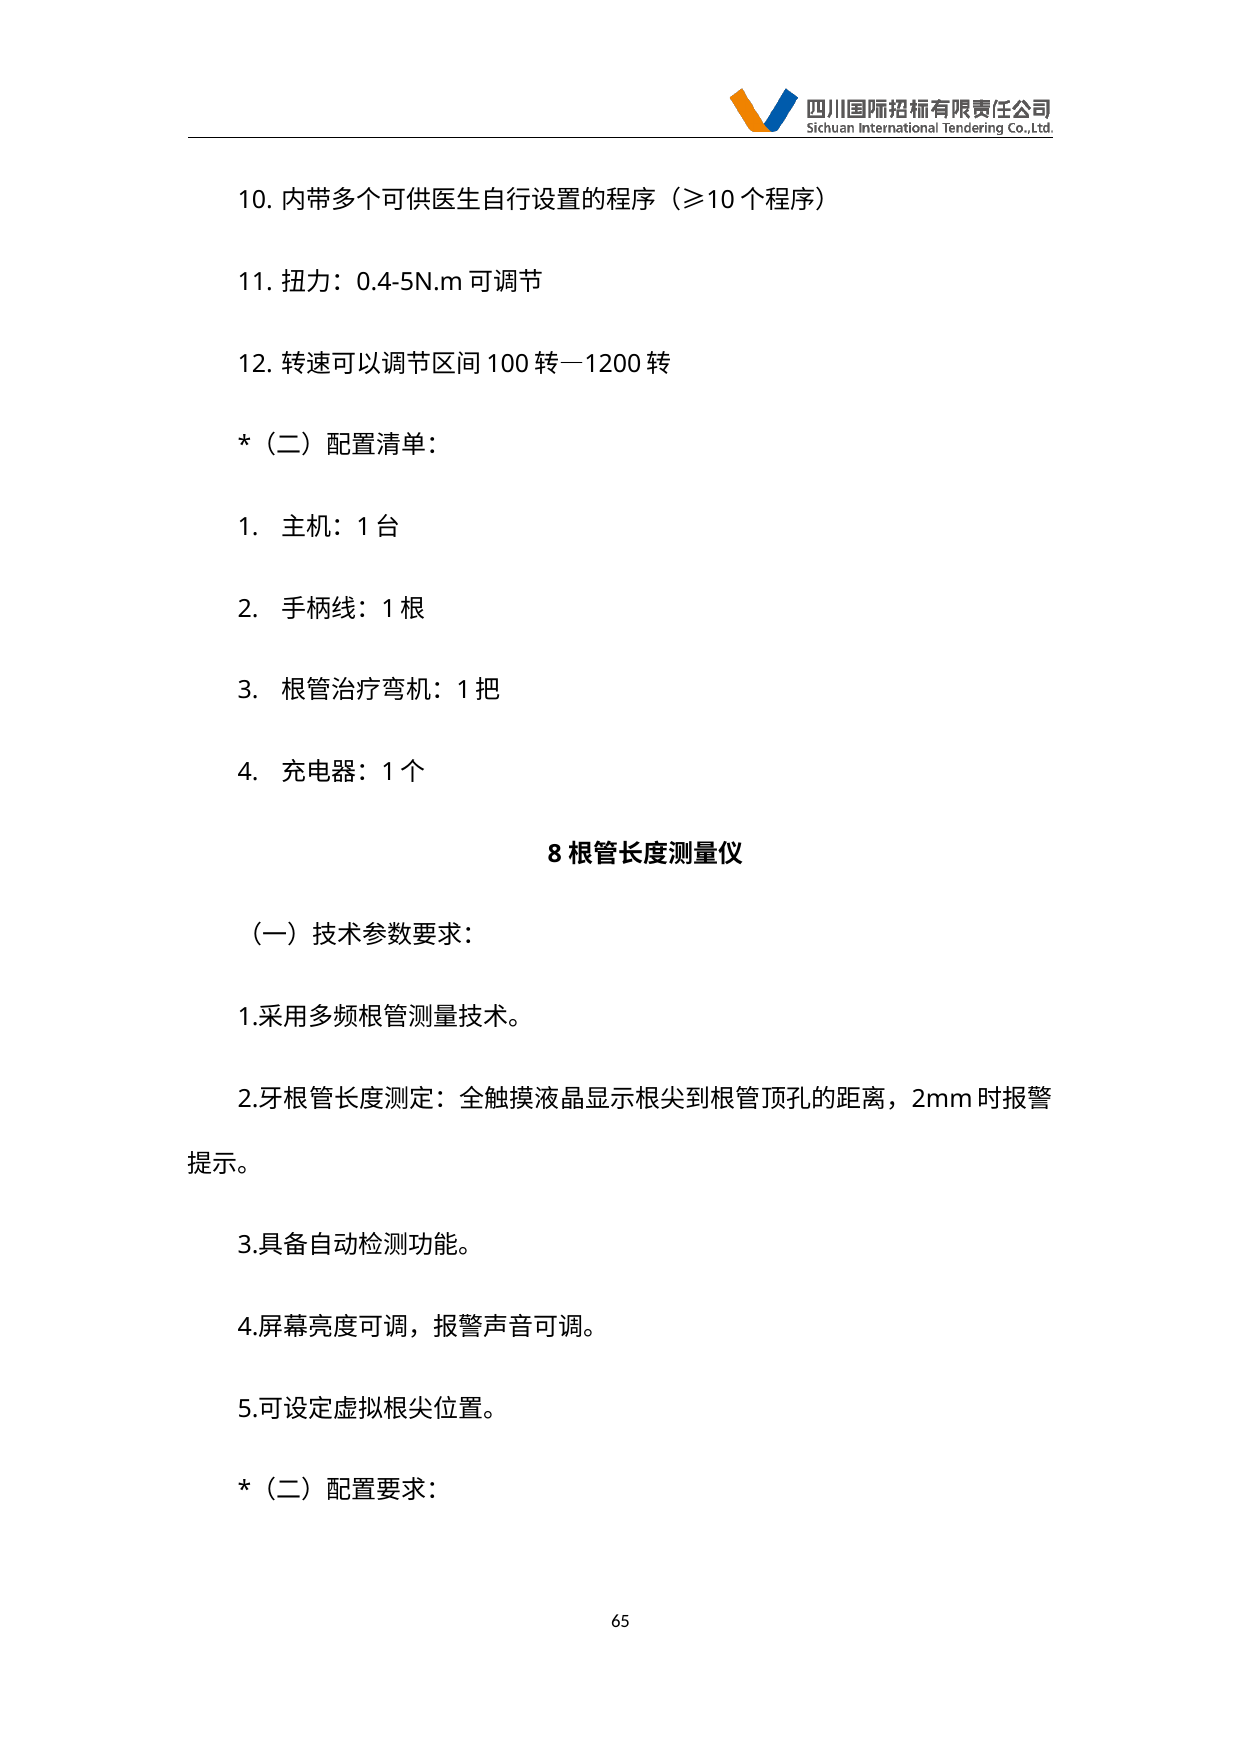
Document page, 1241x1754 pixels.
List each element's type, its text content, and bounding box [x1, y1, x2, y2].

list 转速可以调节区间100转—1200转 [237, 329, 1053, 394]
text *（二）配置清单： [187, 410, 1053, 475]
list 充电器：1个 [237, 737, 1053, 802]
text 4.屏幕亮度可调，报警声音可调。 [187, 1292, 1053, 1357]
picture [729, 88, 1053, 135]
list 主机：1台 [237, 492, 1053, 557]
list 手柄线：1根 [237, 574, 1053, 639]
text 5.可设定虚拟根尖位置。 [187, 1374, 1053, 1439]
list 根管治疗弯机：1把 [237, 655, 1053, 720]
text 2.牙根管长度测定：全触摸液晶显示根尖到根管顶孔的距离，2mm时报警提示。 [187, 1064, 1053, 1194]
text 1.采用多频根管测量技术。 [187, 982, 1053, 1047]
list 内带多个可供医生自行设置的程序（≥10个程序） [237, 165, 1053, 230]
list 扭力：0.4-5N.m可调节 [237, 247, 1053, 312]
text 8 根管长度测量仪 [237, 819, 1053, 884]
text （一）技术参数要求： [187, 900, 1053, 965]
text 3.具备自动检测功能。 [187, 1210, 1053, 1275]
text *（二）配置要求： [187, 1455, 1053, 1520]
